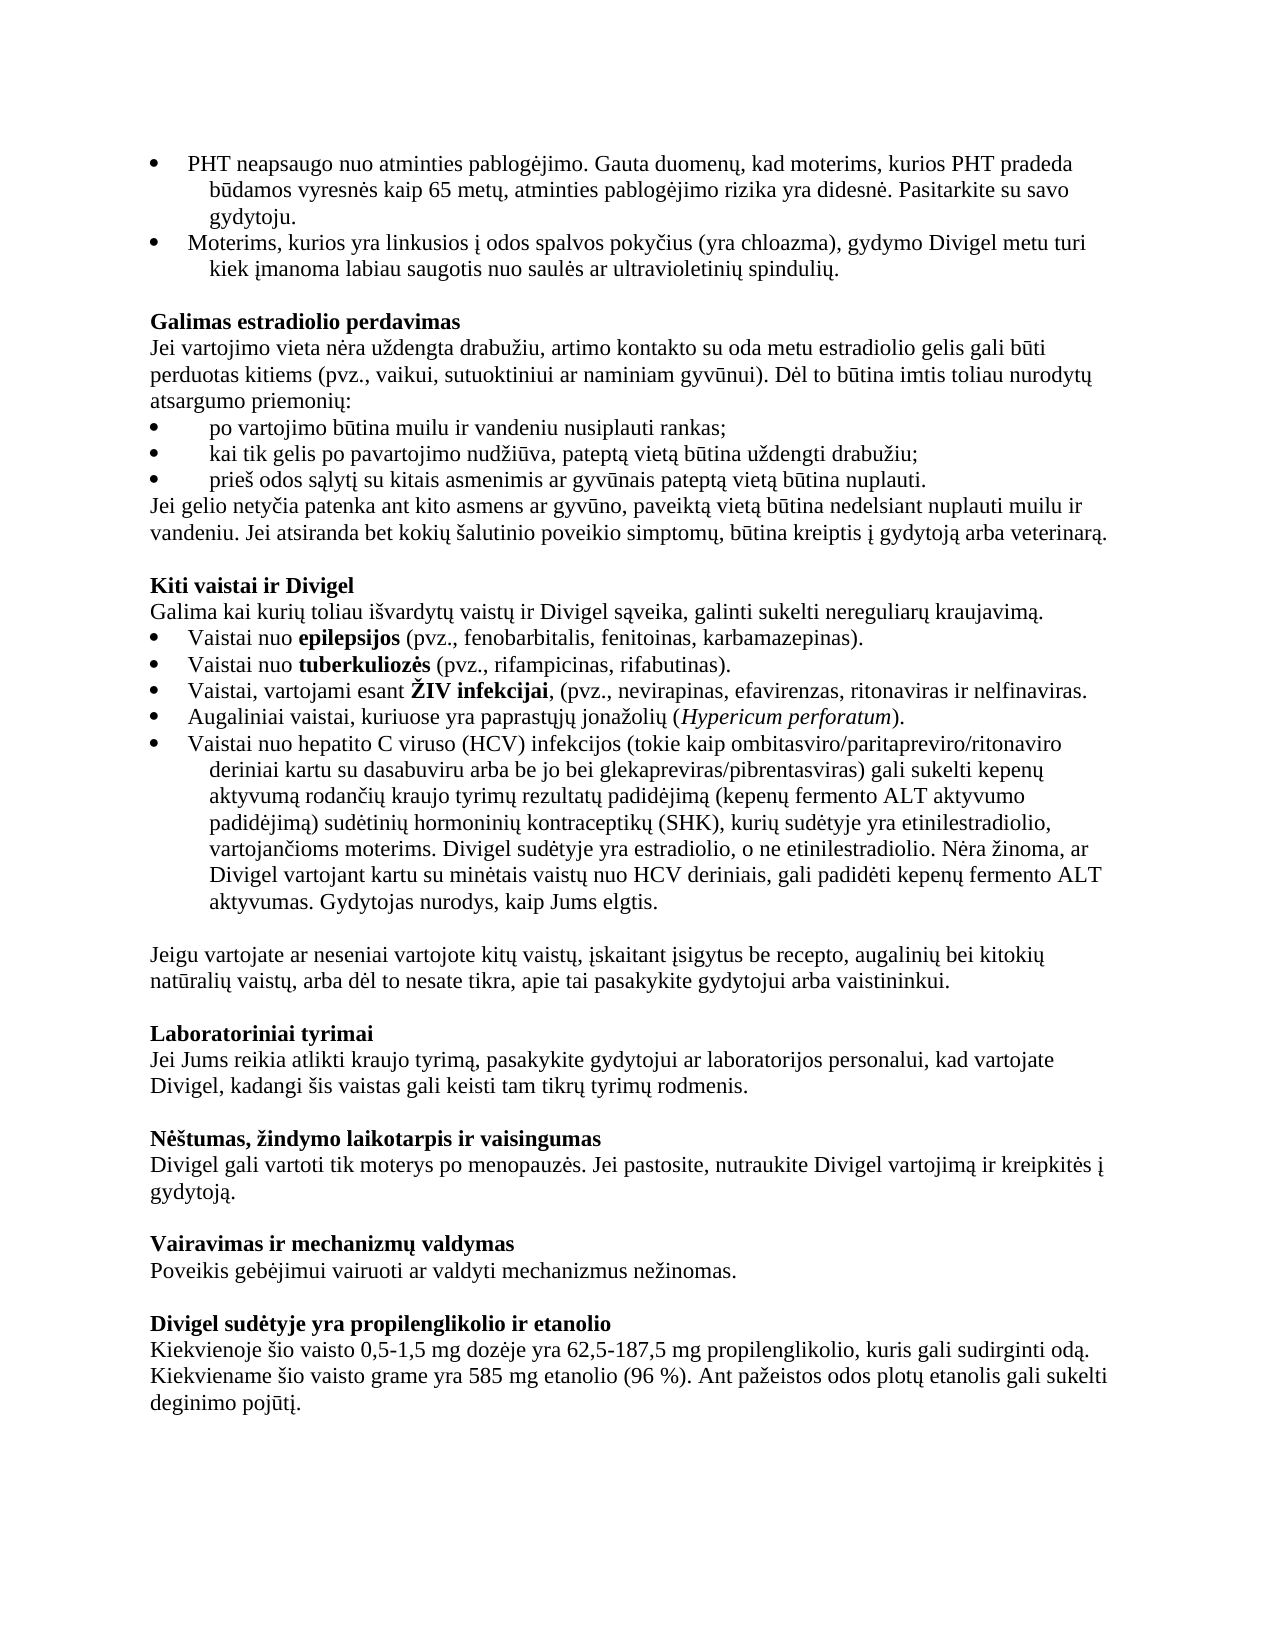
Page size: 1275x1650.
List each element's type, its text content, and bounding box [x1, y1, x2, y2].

text Jeigu vartojate ar neseniai vartojote kitų vaistų, įskaitant įsigytus be recepto, augalinių bei kitokių natūralių vaistų, arba dėl to nesate tikra, apie tai pasakykite gydytojui arba vaistininkui. [150, 941, 1125, 993]
list po vartojimo būtina muilu ir vandeniu nusiplauti rankas; [150, 413, 1125, 440]
list Jei gelio netyčia patenka ant kito asmens ar gyvūno, paveiktą vietą būtina nedelsiant nuplauti muilu ir vandeniu. Jei atsiranda bet kokių šalutinio poveikio simptomų, būtina kreiptis į gydytoją arba veterinarą. [150, 493, 1125, 545]
text Jei vartojimo vieta nėra uždengta drabužiu, artimo kontakto su oda metu estradiolio gelis gali būti perduotas kitiems (pvz., vaikui, sutuoktiniui ar naminiam gyvūnui). Dėl to būtina imtis toliau nurodytų atsargumo priemonių: [150, 334, 1125, 413]
list Vaistai, vartojami esant ŽIV infekcijai, (pvz., nevirapinas, efavirenzas, ritonaviras ir nelfinaviras. [150, 677, 1125, 703]
text Laboratoriniai tyrimai [150, 1020, 1125, 1046]
text Kiti vaistai ir Divigel [150, 572, 1125, 598]
text Vairavimas ir mechanizmų valdymas [150, 1231, 1125, 1257]
text Jei Jums reikia atlikti kraujo tyrimą, pasakykite gydytojui ar laboratorijos personalui, kad vartojate Divigel, kadangi šis vaistas gali keisti tam tikrų tyrimų rodmenis. [150, 1046, 1125, 1099]
text Divigel gali vartoti tik moterys po menopauzės. Jei pastosite, nutraukite Divigel vartojimą ir kreipkitės į gydytoją. [150, 1151, 1125, 1204]
text Galimas estradiolio perdavimas [150, 308, 1125, 334]
list Augaliniai vaistai, kuriuose yra paprastųjų jonažolių (Hypericum perforatum). [150, 703, 1125, 730]
list Vaistai nuo hepatito C viruso (HCV) infekcijos (tokie kaip ombitasviro/paritapreviro/ritonaviro deriniai kartu su dasabuviru arba be jo bei glekapreviras/pibrentasviras) gali sukelti kepenų aktyvumą rodančių kraujo tyrimų rezultatų padidėjimą (kepenų fermento ALT aktyvumo padidėjimą) sudėtinių hormoninių kontraceptikų (SHK), kurių sudėtyje yra etinilestradiolio, vartojančioms moterims. Divigel sudėtyje yra estradiolio, o ne etinilestradiolio. Nėra žinoma, ar Divigel vartojant kartu su minėtais vaistų nuo HCV deriniais, gali padidėti kepenų fermento ALT aktyvumas. Gydytojas nurodys, kaip Jums elgtis. [150, 730, 1125, 914]
list Divigel sudėtyje yra propilenglikolio ir etanolio [150, 1309, 1125, 1336]
text Nėštumas, žindymo laikotarpis ir vaisingumas [150, 1125, 1125, 1151]
list Vaistai nuo tuberkuliozės (pvz., rifampicinas, rifabutinas). [150, 651, 1125, 677]
list prieš odos sąlytį su kitais asmenimis ar gyvūnais pateptą vietą būtina nuplauti. [150, 466, 1125, 493]
list Moterims, kurios yra linkusios į odos spalvos pokyčius (yra chloazma), gydymo Divigel metu turi kiek įmanoma labiau saugotis nuo saulės ar ultravioletinių spindulių. [150, 229, 1125, 282]
list kai tik gelis po pavartojimo nudžiūva, pateptą vietą būtina uždengti drabužiu; [150, 440, 1125, 466]
list Vaistai nuo epilepsijos (pvz., fenobarbitalis, fenitoinas, karbamazepinas). [150, 624, 1125, 651]
text Poveikis gebėjimui vairuoti ar valdyti mechanizmus nežinomas. [150, 1257, 1125, 1283]
text Galima kai kurių toliau išvardytų vaistų ir Divigel sąveika, galinti sukelti nereguliarų kraujavimą. [150, 598, 1125, 624]
text Kiekvienoje šio vaisto 0,5-1,5 mg dozėje yra 62,5-187,5 mg propilenglikolio, kuris gali sudirginti odą. [150, 1336, 1125, 1362]
text Kiekviename šio vaisto grame yra 585 mg etanolio (96 %). Ant pažeistos odos plotų etanolis gali sukelti deginimo pojūtį. [150, 1362, 1125, 1415]
list PHT neapsaugo nuo atminties pablogėjimo. Gauta duomenų, kad moterims, kurios PHT pradeda būdamos vyresnės kaip 65 metų, atminties pablogėjimo rizika yra didesnė. Pasitarkite su savo gydytoju. [150, 150, 1125, 229]
